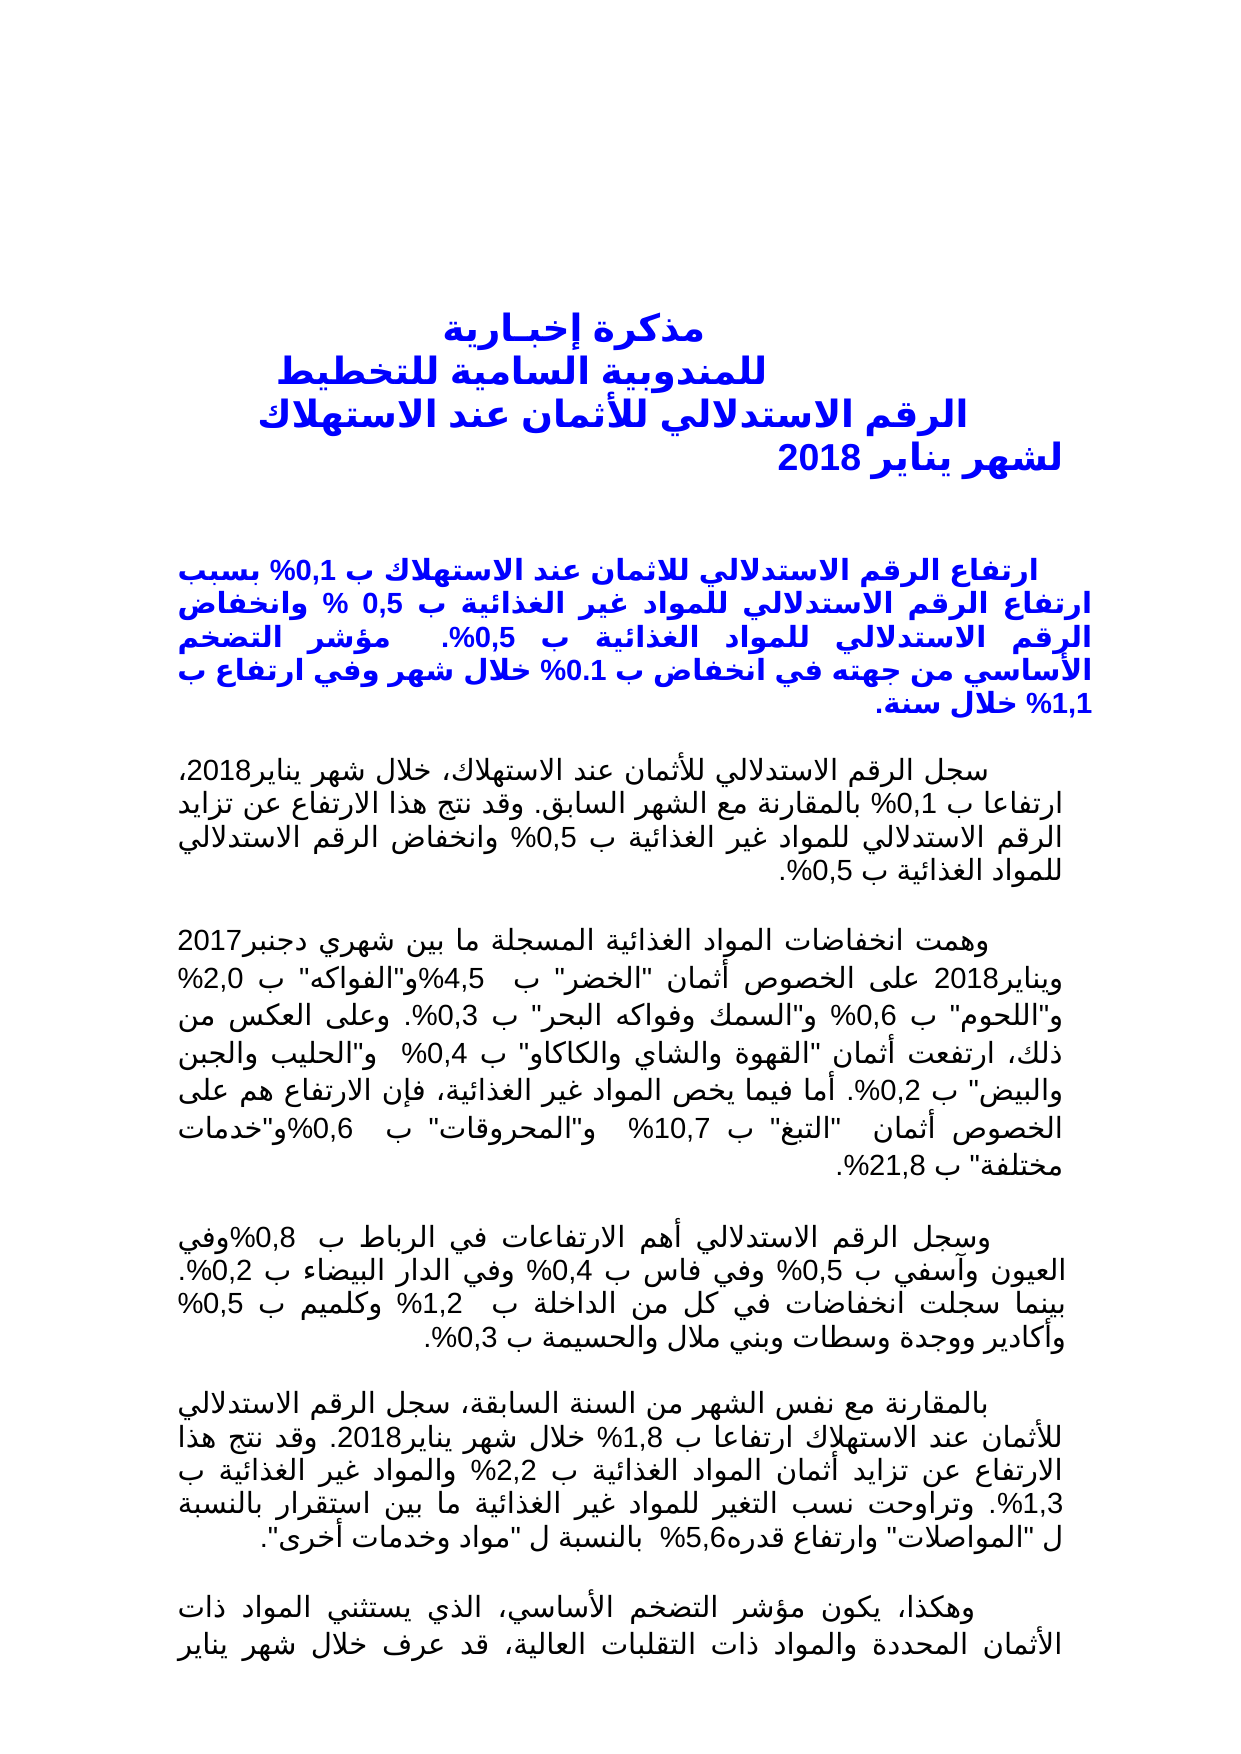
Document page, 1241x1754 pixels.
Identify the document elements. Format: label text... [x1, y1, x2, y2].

text مذكرة إخبـارية [148, 306, 1092, 349]
text ارتفاع الرقم الاستدلالي للاثمان عند الاستهلاك ب 0,1% بسبب ارتفاع الرقم الاستدلالي للمواد غير الغذائية ب 0,5 % وانخفاض الرقم الاستدلالي للمواد الغذائية ب 0,5%. مؤشر التضخم الأساسي من جهته في انخفاض ب 0.1% خلال شهر وفي ارتفاع ب 1,1% خلال سنة. [177, 554, 1092, 720]
text وسجل الرقم الاستدلالي أهم الارتفاعات في الرباط ب 0,8%وفي العيون وآسفي ب 0,5% وفي فاس ب 0,4% وفي الدار البيضاء ب 0,2%. بينما سجلت انخفاضات في كل من الداخلة ب 1,2% وكلميم ب 0,5% وأكادير ووجدة وسطات وبني ملال والحسيمة ب 0,3%. [177, 1221, 1066, 1354]
text للمندوبية السامية للتخطيط [148, 349, 1092, 392]
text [177, 1587, 1063, 1662]
text بالمقارنة مع نفس الشهر من السنة السابقة، سجل الرقم الاستدلالي للأثمان عند الاستهلاك ارتفاعا ب 1,8% خلال شهر يناير2018. وقد نتج هذا الارتفاع عن تزايد أثمان المواد الغذائية ب 2,2% والمواد غير الغذائية ب 1,3%. وتراوحت نسب التغير للمواد غير الغذائية ما بين استقرار بالنسبة ل "المواصلات" وارتفاع قدره5,6% بالنسبة ل "مواد وخدمات أخرى". [177, 1387, 1063, 1554]
text وهمت انخفاضات المواد الغذائية المسجلة ما بين شهري دجنبر2017 ويناير2018 على الخصوص أثمان "الخضر" ب 4,5%و"الفواكه" ب 2,0% و"اللحوم" ب 0,6% و"السمك وفواكه البحر" ب 0,3%. وعلى العكس من ذلك، ارتفعت أثمان "القهوة والشاي والكاكاو" ب 0,4% و"الحليب والجبن والبيض" ب 0,2%. أما فيما يخص المواد غير الغذائية، فإن الارتفاع هم على الخصوص أثمان "التبغ" ب 10,7% و"المحروقات" ب 0,6%و"خدمات مختلفة" ب 21,8%. [177, 921, 1063, 1183]
text الرقم الاستدلالي للأثمان عند الاستهلاك لشهر يناير 2018 [177, 392, 1063, 479]
text سجل الرقم الاستدلالي للأثمان عند الاستهلاك، خلال شهر يناير2018، ارتفاعا ب 0,1% بالمقارنة مع الشهر السابق. وقد نتج هذا الارتفاع عن تزايد الرقم الاستدلالي للمواد غير الغذائية ب 0,5% وانخفاض الرقم الاستدلالي للمواد الغذائية ب 0,5%. [177, 754, 1063, 887]
